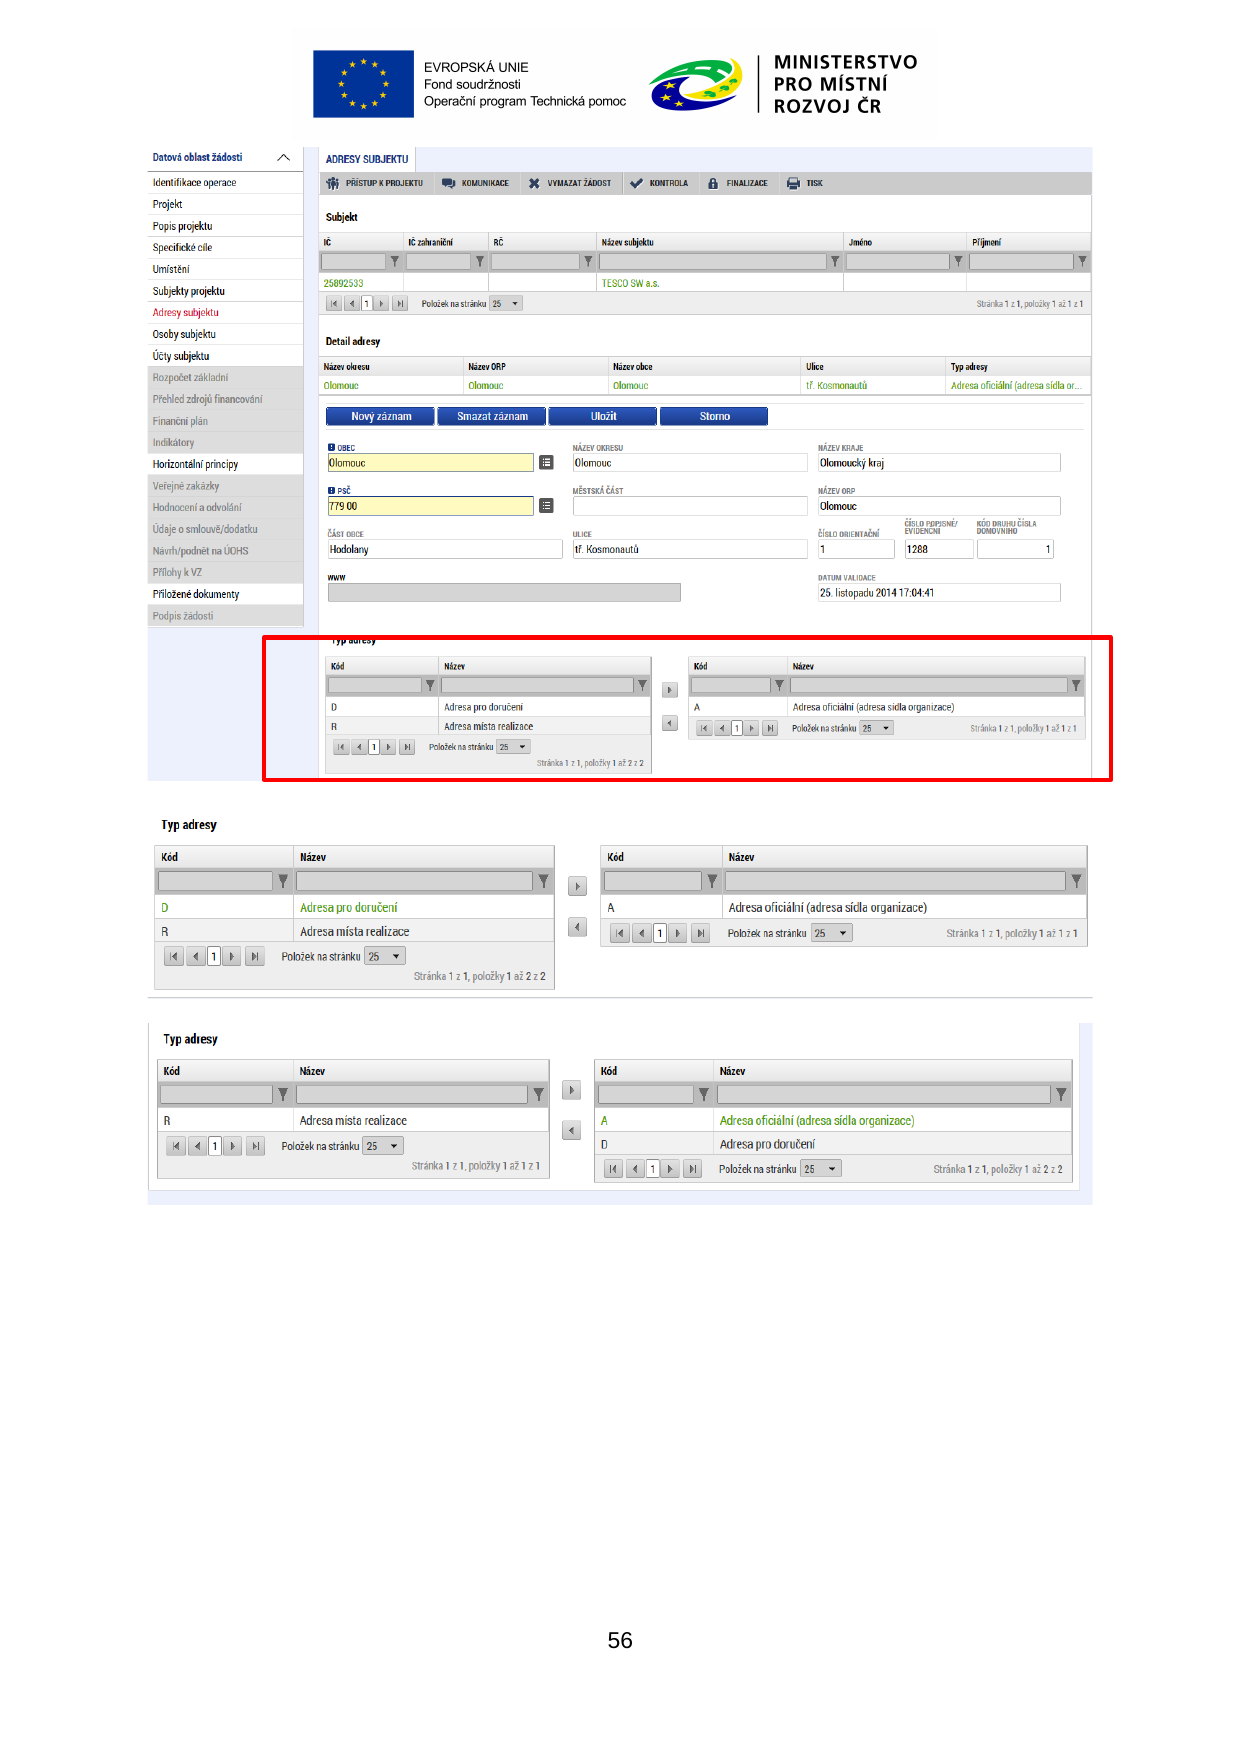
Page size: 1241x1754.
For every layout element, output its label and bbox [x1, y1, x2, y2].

picture [147, 1023, 1093, 1205]
picture [147, 805, 1093, 999]
picture [266, 640, 1093, 778]
picture [147, 147, 1093, 781]
picture [291, 28, 939, 140]
